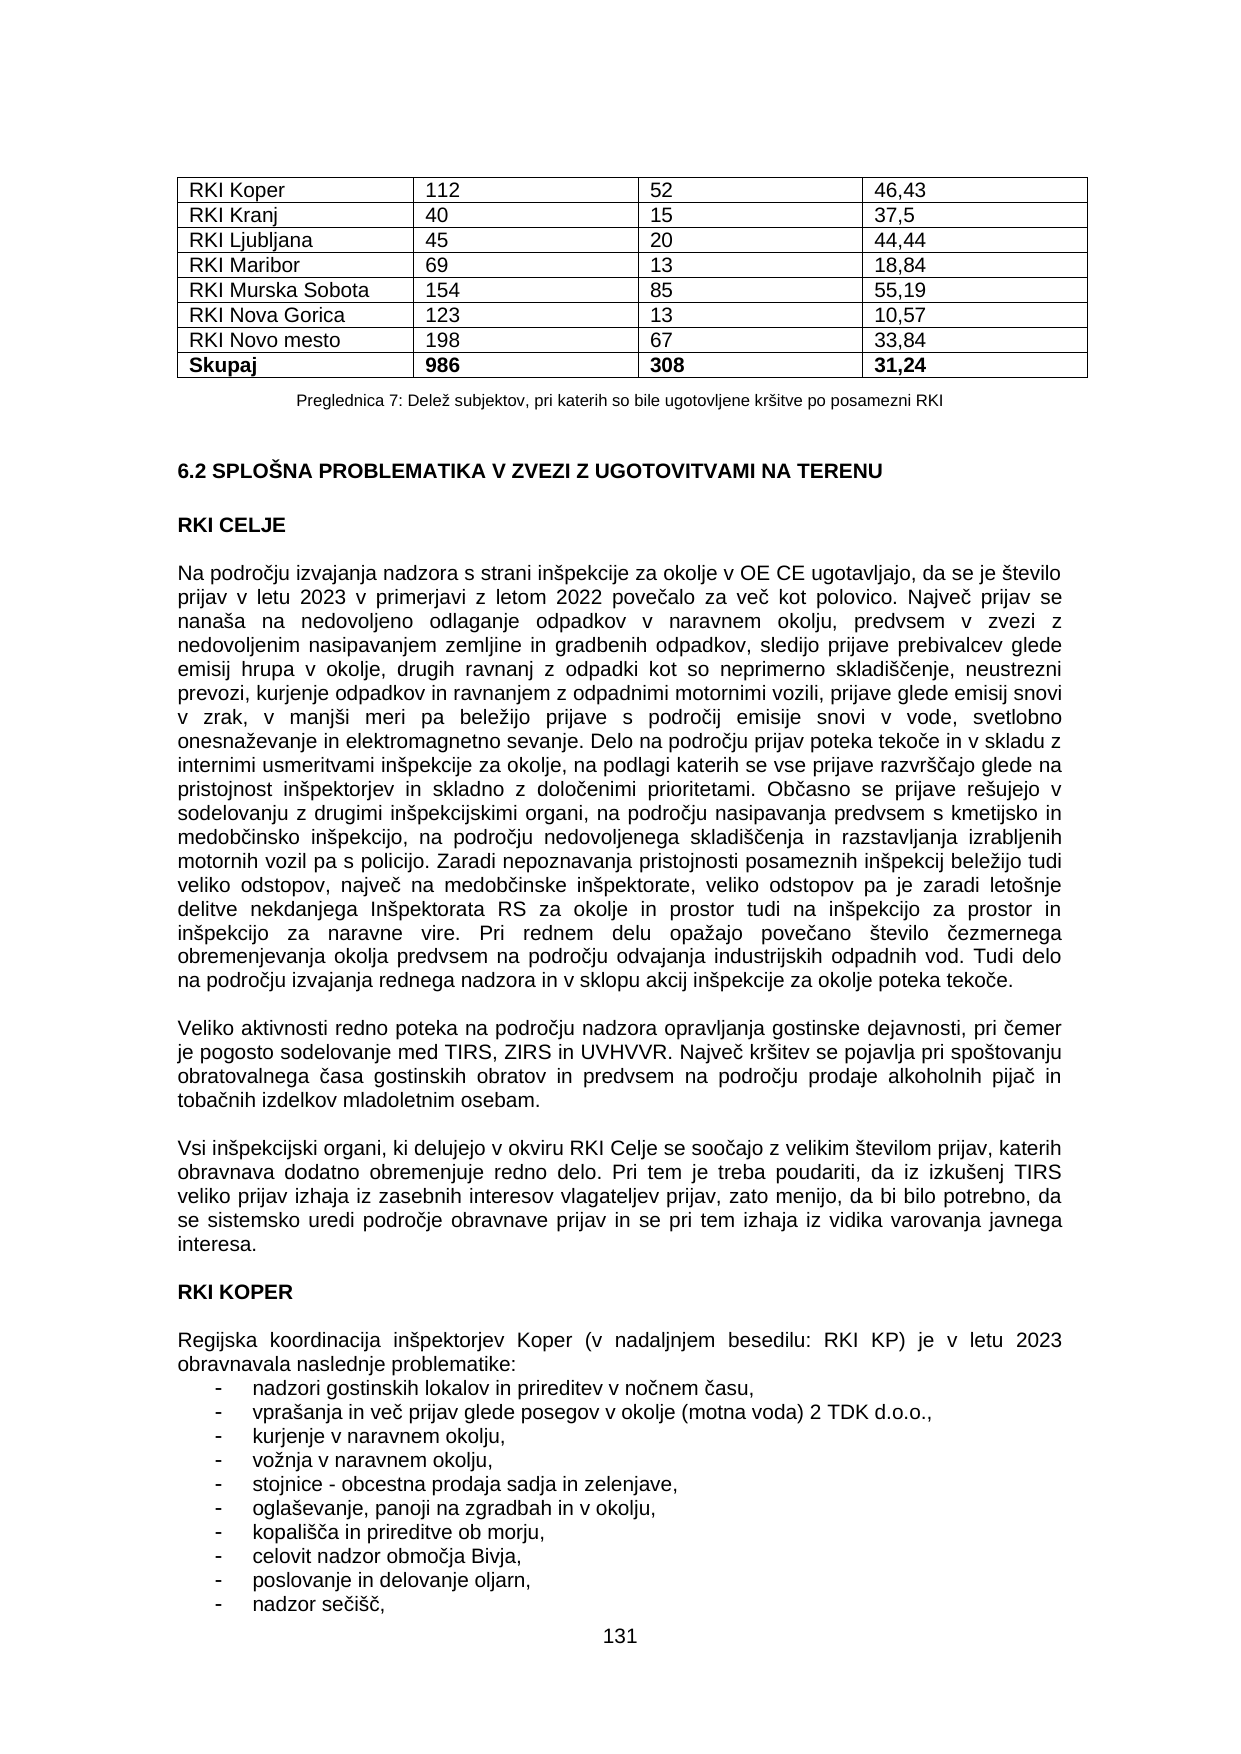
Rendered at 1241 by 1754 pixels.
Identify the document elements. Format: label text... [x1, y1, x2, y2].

text RKI CELJE [177, 513, 1063, 537]
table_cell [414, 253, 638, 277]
list kopališča in prireditve ob morju, [215, 1520, 1063, 1544]
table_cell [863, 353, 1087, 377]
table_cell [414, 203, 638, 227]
list celovit nadzor območja Bivja, [215, 1544, 1063, 1568]
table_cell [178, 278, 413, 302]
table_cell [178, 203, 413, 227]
subtitle 6.2 SPLOŠNA PROBLEMATIKA V ZVEZI Z UGOTOVITVAMI NA TERENU [177, 459, 1063, 483]
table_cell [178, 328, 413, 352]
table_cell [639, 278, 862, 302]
text Veliko aktivnosti redno poteka na področju nadzora opravljanja gostinske dejavnosti, pri čemer je pogosto sodelovanje med TIRS, ZIRS in UVHVVR. Največ kršitev se pojavlja pri spoštovanju obratovalnega časa gostinskih obratov in predvsem na področju prodaje alkoholnih pijač in tobačnih izdelkov mladoletnim osebam. [177, 1016, 1063, 1112]
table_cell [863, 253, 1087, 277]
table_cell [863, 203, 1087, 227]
list oglaševanje, panoji na zgradbah in v okolju, [215, 1496, 1063, 1520]
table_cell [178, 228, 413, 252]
list poslovanje in delovanje oljarn, [215, 1568, 1063, 1592]
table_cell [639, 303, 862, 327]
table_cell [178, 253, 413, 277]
list nadzor sečišč, [215, 1592, 1063, 1616]
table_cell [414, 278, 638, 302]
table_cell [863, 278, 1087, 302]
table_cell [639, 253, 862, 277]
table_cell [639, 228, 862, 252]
list stojnice - obcestna prodaja sadja in zelenjave, [215, 1472, 1063, 1496]
list kurjenje v naravnem okolju, [215, 1424, 1063, 1448]
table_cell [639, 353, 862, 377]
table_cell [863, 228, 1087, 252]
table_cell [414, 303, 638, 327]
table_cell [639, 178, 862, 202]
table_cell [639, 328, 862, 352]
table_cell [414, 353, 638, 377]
list nadzori gostinskih lokalov in prireditev v nočnem času, [215, 1376, 1063, 1399]
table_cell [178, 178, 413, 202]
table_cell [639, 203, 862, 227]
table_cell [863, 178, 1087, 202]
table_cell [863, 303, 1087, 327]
list vožnja v naravnem okolju, [215, 1448, 1063, 1472]
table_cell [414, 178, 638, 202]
list vprašanja in več prijav glede posegov v okolje (motna voda) 2 TDK d.o.o., [215, 1399, 1063, 1424]
text Regijska koordinacija inšpektorjev Koper (v nadaljnjem besedilu: RKI KP) je v letu 2023 obravnavala naslednje problematike: [177, 1328, 1063, 1376]
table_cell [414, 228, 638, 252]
text Na področju izvajanja nadzora s strani inšpekcije za okolje v OE CE ugotavljajo, da se je število prijav v letu 2023 v primerjavi z letom 2022 povečalo za več kot polovico. Največ prijav se nanaša na nedovoljeno odlaganje odpadkov v naravnem okolju, predvsem v zvezi z nedovoljenim nasipavanjem zemljine in gradbenih odpadkov, sledijo prijave prebivalcev glede emisij hrupa v okolje, drugih ravnanj z odpadki kot so neprimerno skladiščenje, neustrezni prevozi, kurjenje odpadkov in ravnanjem z odpadnimi motornimi vozili, prijave glede emisij snovi v zrak, v manjši meri pa beležijo prijave s področij emisije snovi v vode, svetlobno onesnaževanje in elektromagnetno sevanje. Delo na področju prijav poteka tekoče in v skladu z internimi usmeritvami inšpekcije za okolje, na podlagi katerih se vse prijave razvrščajo glede na pristojnost inšpektorjev in skladno z določenimi prioritetami. Občasno se prijave rešujejo v sodelovanju z drugimi inšpekcijskimi organi, na področju nasipavanja predvsem s kmetijsko in medobčinsko inšpekcijo, na področju nedovoljenega skladiščenja in razstavljanja izrabljenih motornih vozil pa s policijo. Zaradi nepoznavanja pristojnosti posameznih inšpekcij beležijo tudi veliko odstopov, največ na medobčinske inšpektorate, veliko odstopov pa je zaradi letošnje delitve nekdanjega Inšpektorata RS za okolje in prostor tudi na inšpekcijo za prostor in inšpekcijo za naravne vire. Pri rednem delu opažajo povečano število čezmernega obremenjevanja okolja predvsem na področju odvajanja industrijskih odpadnih vod. Tudi delo na področju izvajanja rednega nadzora in v sklopu akcij inšpekcije za okolje poteka tekoče. [177, 561, 1063, 992]
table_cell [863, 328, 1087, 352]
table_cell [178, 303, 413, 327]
text Preglednica 7: Delež subjektov, pri katerih so bile ugotovljene kršitve po posamezni RKI [177, 391, 1063, 410]
text RKI KOPER [177, 1280, 1063, 1304]
text Vsi inšpekcijski organi, ki delujejo v okviru RKI Celje se soočajo z velikim številom prijav, katerih obravnava dodatno obremenjuje redno delo. Pri tem je treba poudariti, da iz izkušenj TIRS veliko prijav izhaja iz zasebnih interesov vlagateljev prijav, zato menijo, da bi bilo potrebno, da se sistemsko uredi področje obravnave prijav in se pri tem izhaja iz vidika varovanja javnega interesa. [177, 1136, 1063, 1256]
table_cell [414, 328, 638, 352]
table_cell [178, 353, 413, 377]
